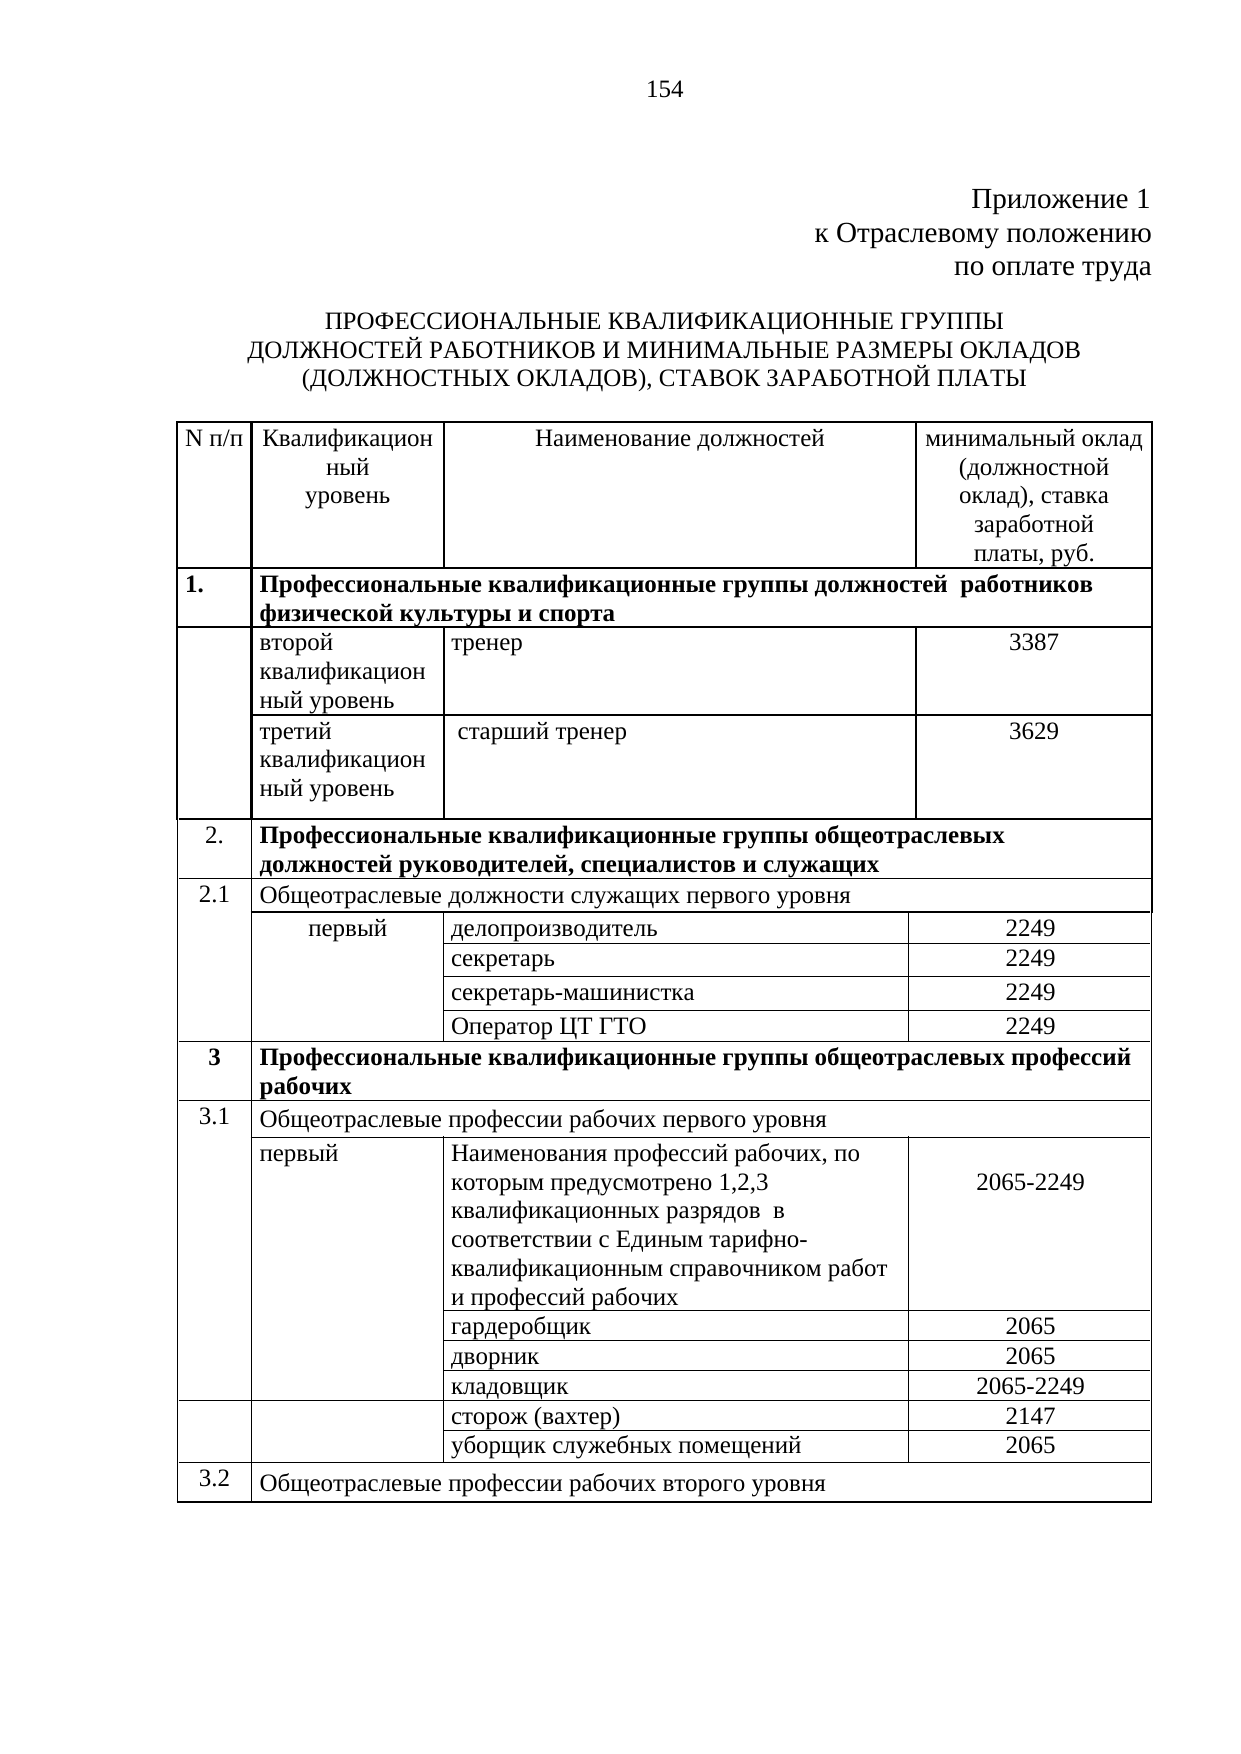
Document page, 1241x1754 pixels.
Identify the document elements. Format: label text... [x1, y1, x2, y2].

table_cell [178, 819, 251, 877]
text (ДОЛЖНОСТНЫХ ОКЛАДОВ), СТАВОК ЗАРАБОТНОЙ ПЛАТЫ [177, 363, 1152, 392]
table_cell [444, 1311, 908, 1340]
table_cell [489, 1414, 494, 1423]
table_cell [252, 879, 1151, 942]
text по оплате труда [177, 248, 1152, 282]
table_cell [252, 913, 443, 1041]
text к Отраслевому положению [177, 215, 1152, 248]
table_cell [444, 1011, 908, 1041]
text ПРОФЕССИОНАЛЬНЫЕ КВАЛИФИКАЦИОННЫЕ ГРУППЫ [177, 306, 1152, 335]
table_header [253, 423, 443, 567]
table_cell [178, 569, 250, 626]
text Приложение 1 [927, 181, 1152, 215]
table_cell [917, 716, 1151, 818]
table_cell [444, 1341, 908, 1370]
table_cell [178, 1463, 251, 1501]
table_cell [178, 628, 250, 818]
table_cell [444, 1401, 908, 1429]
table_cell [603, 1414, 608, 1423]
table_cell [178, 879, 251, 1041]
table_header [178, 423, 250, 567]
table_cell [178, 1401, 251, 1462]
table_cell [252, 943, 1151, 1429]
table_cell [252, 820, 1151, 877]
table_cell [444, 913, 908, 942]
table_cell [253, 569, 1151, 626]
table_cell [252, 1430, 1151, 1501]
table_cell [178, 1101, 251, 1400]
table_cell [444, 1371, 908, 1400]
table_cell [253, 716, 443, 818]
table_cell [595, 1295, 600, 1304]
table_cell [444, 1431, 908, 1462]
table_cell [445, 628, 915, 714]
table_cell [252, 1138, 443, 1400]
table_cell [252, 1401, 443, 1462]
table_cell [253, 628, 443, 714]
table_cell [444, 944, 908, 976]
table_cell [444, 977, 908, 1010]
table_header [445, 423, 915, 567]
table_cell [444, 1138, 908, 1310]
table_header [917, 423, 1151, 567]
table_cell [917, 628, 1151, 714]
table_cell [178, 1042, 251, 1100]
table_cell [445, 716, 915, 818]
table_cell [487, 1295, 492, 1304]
text ДОЛЖНОСТЕЙ РАБОТНИКОВ И МИНИМАЛЬНЫЕ РАЗМЕРЫ ОКЛАДОВ [177, 335, 1152, 363]
